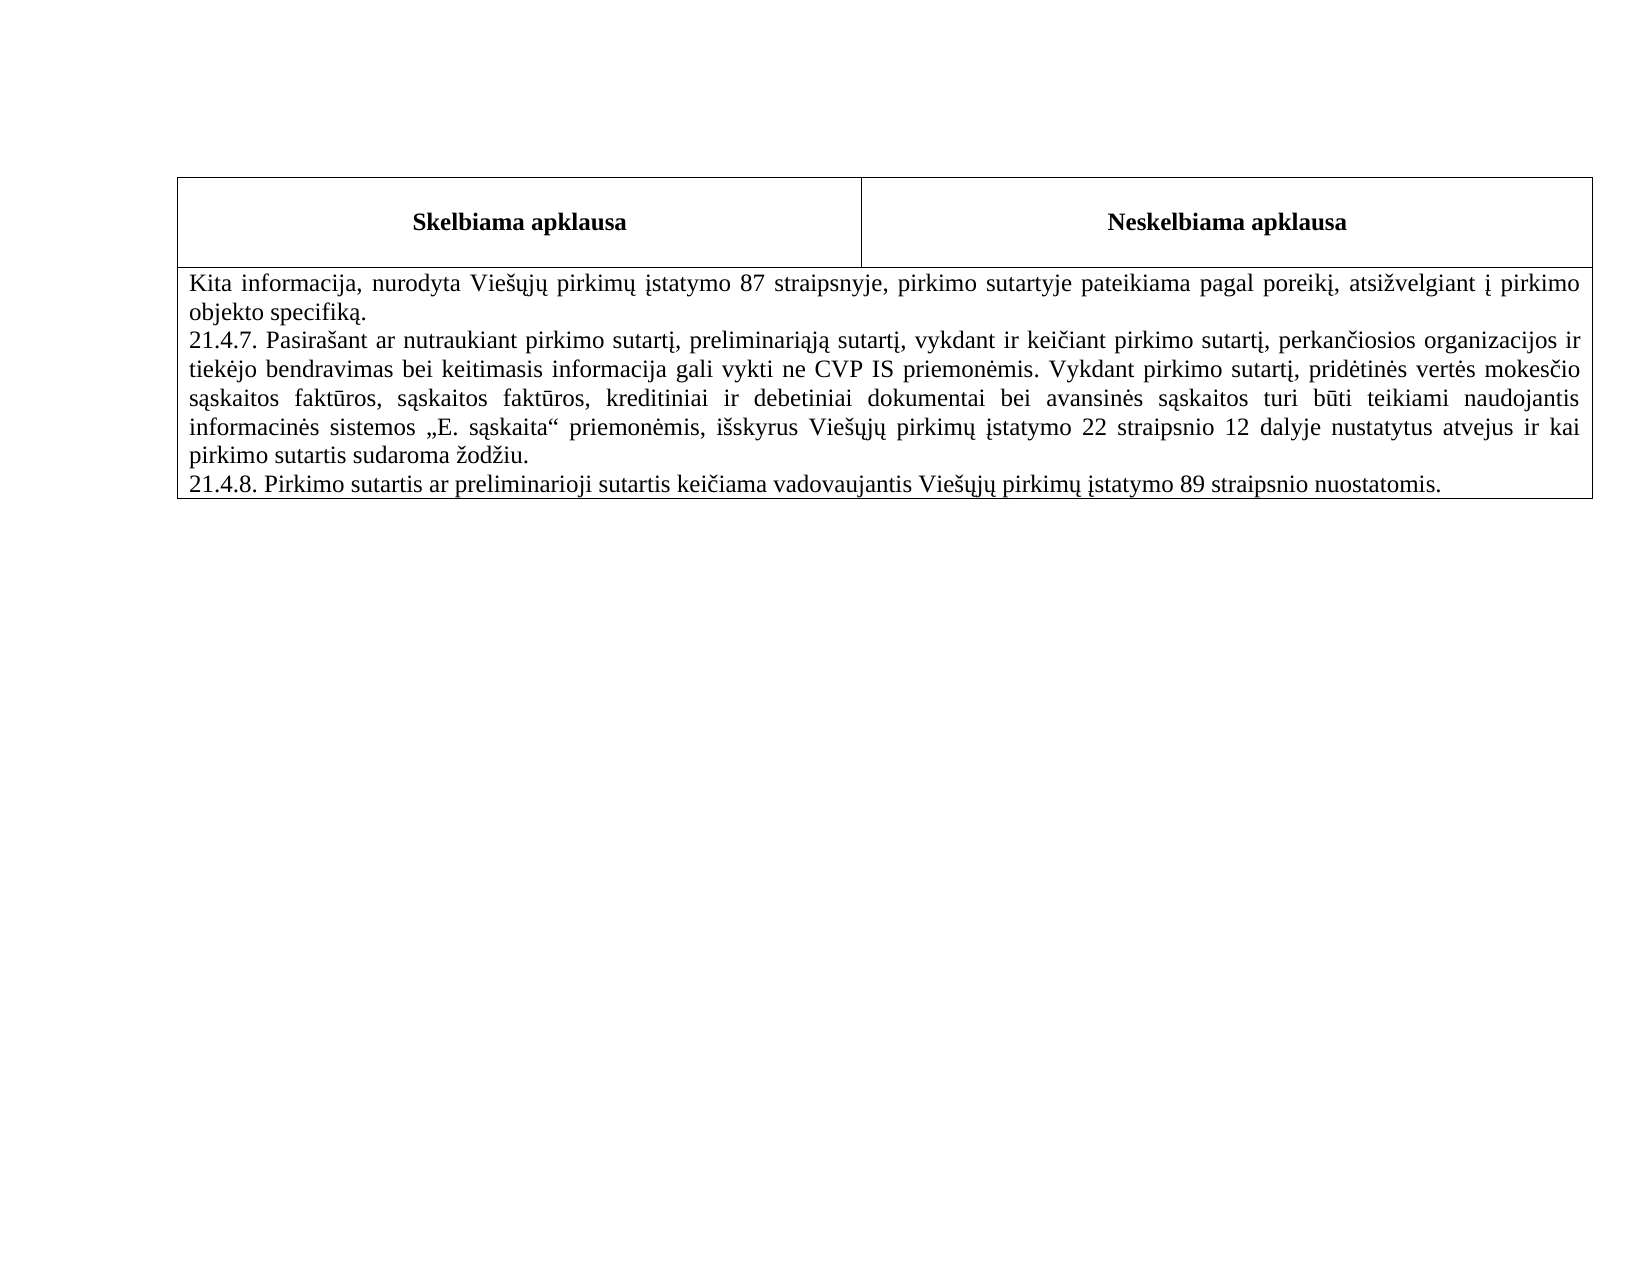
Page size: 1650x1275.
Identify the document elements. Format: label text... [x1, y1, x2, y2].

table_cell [178, 268, 1592, 498]
table_header Neskelbiama apklausa [862, 178, 1592, 267]
table_header Skelbiama apklausa [178, 178, 861, 267]
